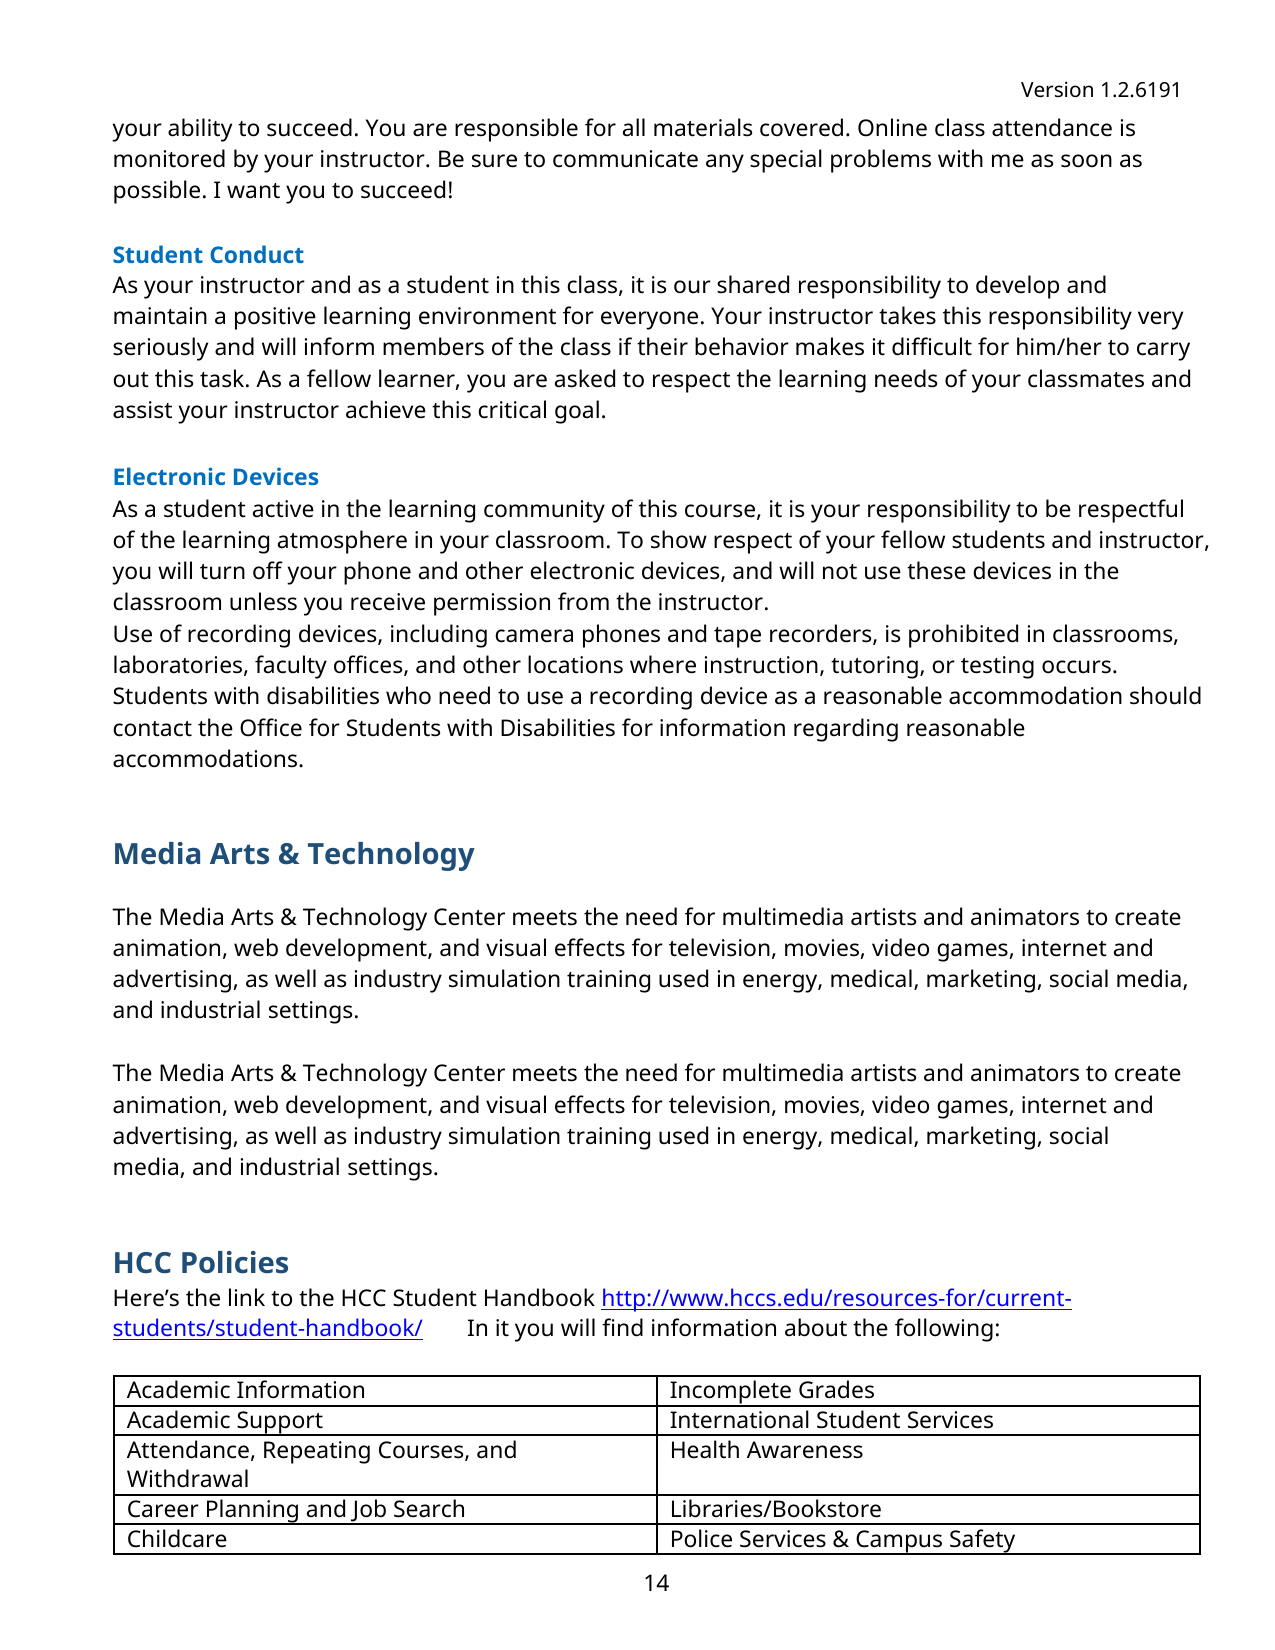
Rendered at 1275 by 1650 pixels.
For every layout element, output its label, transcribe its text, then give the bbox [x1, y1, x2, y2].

subtitle Electronic Devices [112, 461, 1212, 492]
table_cell Police Services & Campus Safety [658, 1525, 1199, 1553]
text your ability to succeed. You are responsible for all materials covered. Online class attendance is monitored by your instructor. Be sure to communicate any special problems with me as soon as possible. I want you to succeed! [112, 111, 1202, 205]
table_cell Academic Support [115, 1407, 656, 1434]
text The Media Arts & Technology Center meets the need for multimedia artists and animators to create animation, web development, and visual effects for television, movies, video games, internet and advertising, as well as industry simulation training used in energy, medical, marketing, social media, and industrial settings. [112, 901, 1212, 1026]
text The Media Arts & Technology Center meets the need for multimedia artists and animators to create animation, web development, and visual effects for television, movies, video games, internet and advertising, as well as industry simulation training used in energy, medical, marketing, social media, and industrial settings. [112, 1057, 1183, 1182]
subtitle HCC Policies [112, 1242, 1212, 1282]
table_header Academic Information [115, 1377, 656, 1404]
text As your instructor and as a student in this class, it is our shared responsibility to develop and maintain a positive learning environment for everyone. Your instructor takes this responsibility very seriously and will inform members of the class if their behavior makes it difficult for him/her to carry out this task. As a fellow learner, you are asked to respect the learning needs of your classmates and assist your instructor achieve this critical goal. [112, 269, 1196, 425]
table_cell Libraries/Bookstore [658, 1496, 1199, 1523]
table_cell Career Planning and Job Search [115, 1496, 656, 1523]
text Use of recording devices, including camera phones and tape recorders, is prohibited in classrooms, laboratories, faculty offices, and other locations where instruction, tutoring, or testing occurs. Students with disabilities who need to use a recording device as a reasonable accommodation should contact the Office for Students with Disabilities for information regarding reasonable accommodations. [112, 618, 1212, 774]
table_header Incomplete Grades [658, 1377, 1199, 1404]
table_cell Attendance, Repeating Courses, and Withdrawal [115, 1436, 656, 1493]
subtitle Student Conduct [112, 241, 1212, 269]
text Here’s the link to the HCC Student Handbook http://www.hccs.edu/resources-for/current- students/student-handbook/ In it you will find information about the following: [112, 1282, 1155, 1343]
table_cell International Student Services [658, 1407, 1199, 1434]
subtitle Media Arts & Technology [112, 833, 1212, 873]
text As a student active in the learning community of this course, it is your responsibility to be respectful of the learning atmosphere in your classroom. To show respect of your fellow students and instructor, you will turn off your phone and other electronic devices, and will not use these devices in the classroom unless you receive permission from the instructor. [112, 493, 1212, 618]
table_cell Childcare [115, 1525, 656, 1553]
table_cell Health Awareness [658, 1436, 1199, 1493]
